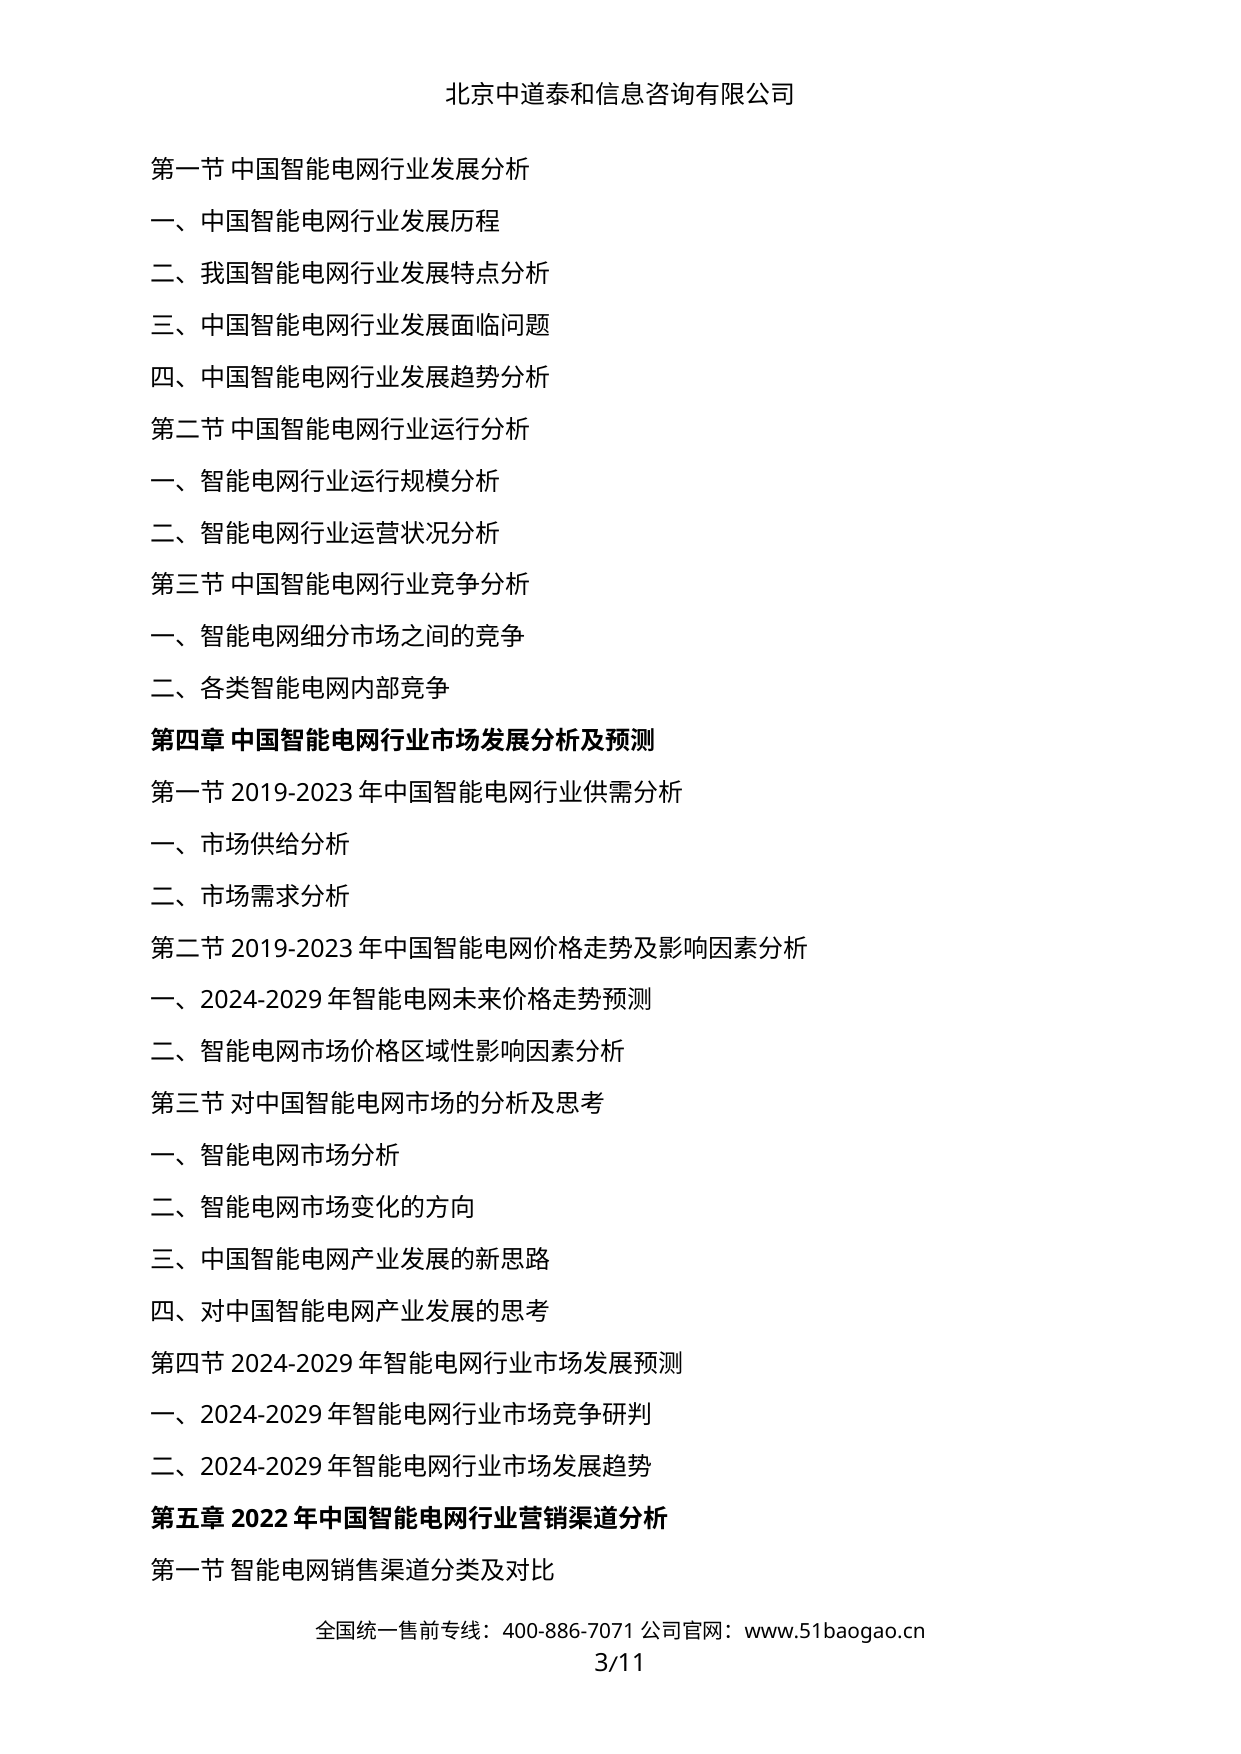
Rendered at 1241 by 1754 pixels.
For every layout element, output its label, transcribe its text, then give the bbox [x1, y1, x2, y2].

text 二、智能电网市场价格区域性影响因素分析 [150, 1032, 1090, 1068]
text 第二节 2019-2023年中国智能电网价格走势及影响因素分析 [150, 928, 1090, 964]
text 第二节 中国智能电网行业运行分析 [150, 409, 1090, 446]
text 第一节 2019-2023年中国智能电网行业供需分析 [150, 772, 1090, 809]
text 一、市场供给分析 [150, 824, 1090, 861]
text 三、中国智能电网行业发展面临问题 [150, 306, 1090, 342]
text 一、2024-2029年智能电网未来价格走势预测 [150, 980, 1090, 1016]
text 二、智能电网市场变化的方向 [150, 1187, 1090, 1224]
text 一、智能电网行业运行规模分析 [150, 461, 1090, 497]
text 第五章 2022年中国智能电网行业营销渠道分析 [150, 1499, 1090, 1535]
text 二、智能电网行业运营状况分析 [150, 513, 1090, 549]
text 二、2024-2029年智能电网行业市场发展趋势 [150, 1447, 1090, 1483]
text 第一节 中国智能电网行业发展分析 [150, 150, 1090, 186]
text 第一节 智能电网销售渠道分类及对比 [150, 1551, 1090, 1587]
text 二、市场需求分析 [150, 876, 1090, 912]
text 一、2024-2029年智能电网行业市场竞争研判 [150, 1395, 1090, 1431]
text 四、对中国智能电网产业发展的思考 [150, 1291, 1090, 1327]
text 二、各类智能电网内部竞争 [150, 669, 1090, 705]
text 一、智能电网市场分析 [150, 1136, 1090, 1172]
text 第四章 中国智能电网行业市场发展分析及预测 [150, 721, 1090, 757]
text 第三节 对中国智能电网市场的分析及思考 [150, 1084, 1090, 1120]
text 一、智能电网细分市场之间的竞争 [150, 617, 1090, 653]
text 四、中国智能电网行业发展趋势分析 [150, 357, 1090, 394]
text 第四节 2024-2029年智能电网行业市场发展预测 [150, 1343, 1090, 1379]
text 第三节 中国智能电网行业竞争分析 [150, 565, 1090, 601]
text 一、中国智能电网行业发展历程 [150, 202, 1090, 238]
text 三、中国智能电网产业发展的新思路 [150, 1239, 1090, 1276]
text 二、我国智能电网行业发展特点分析 [150, 254, 1090, 290]
